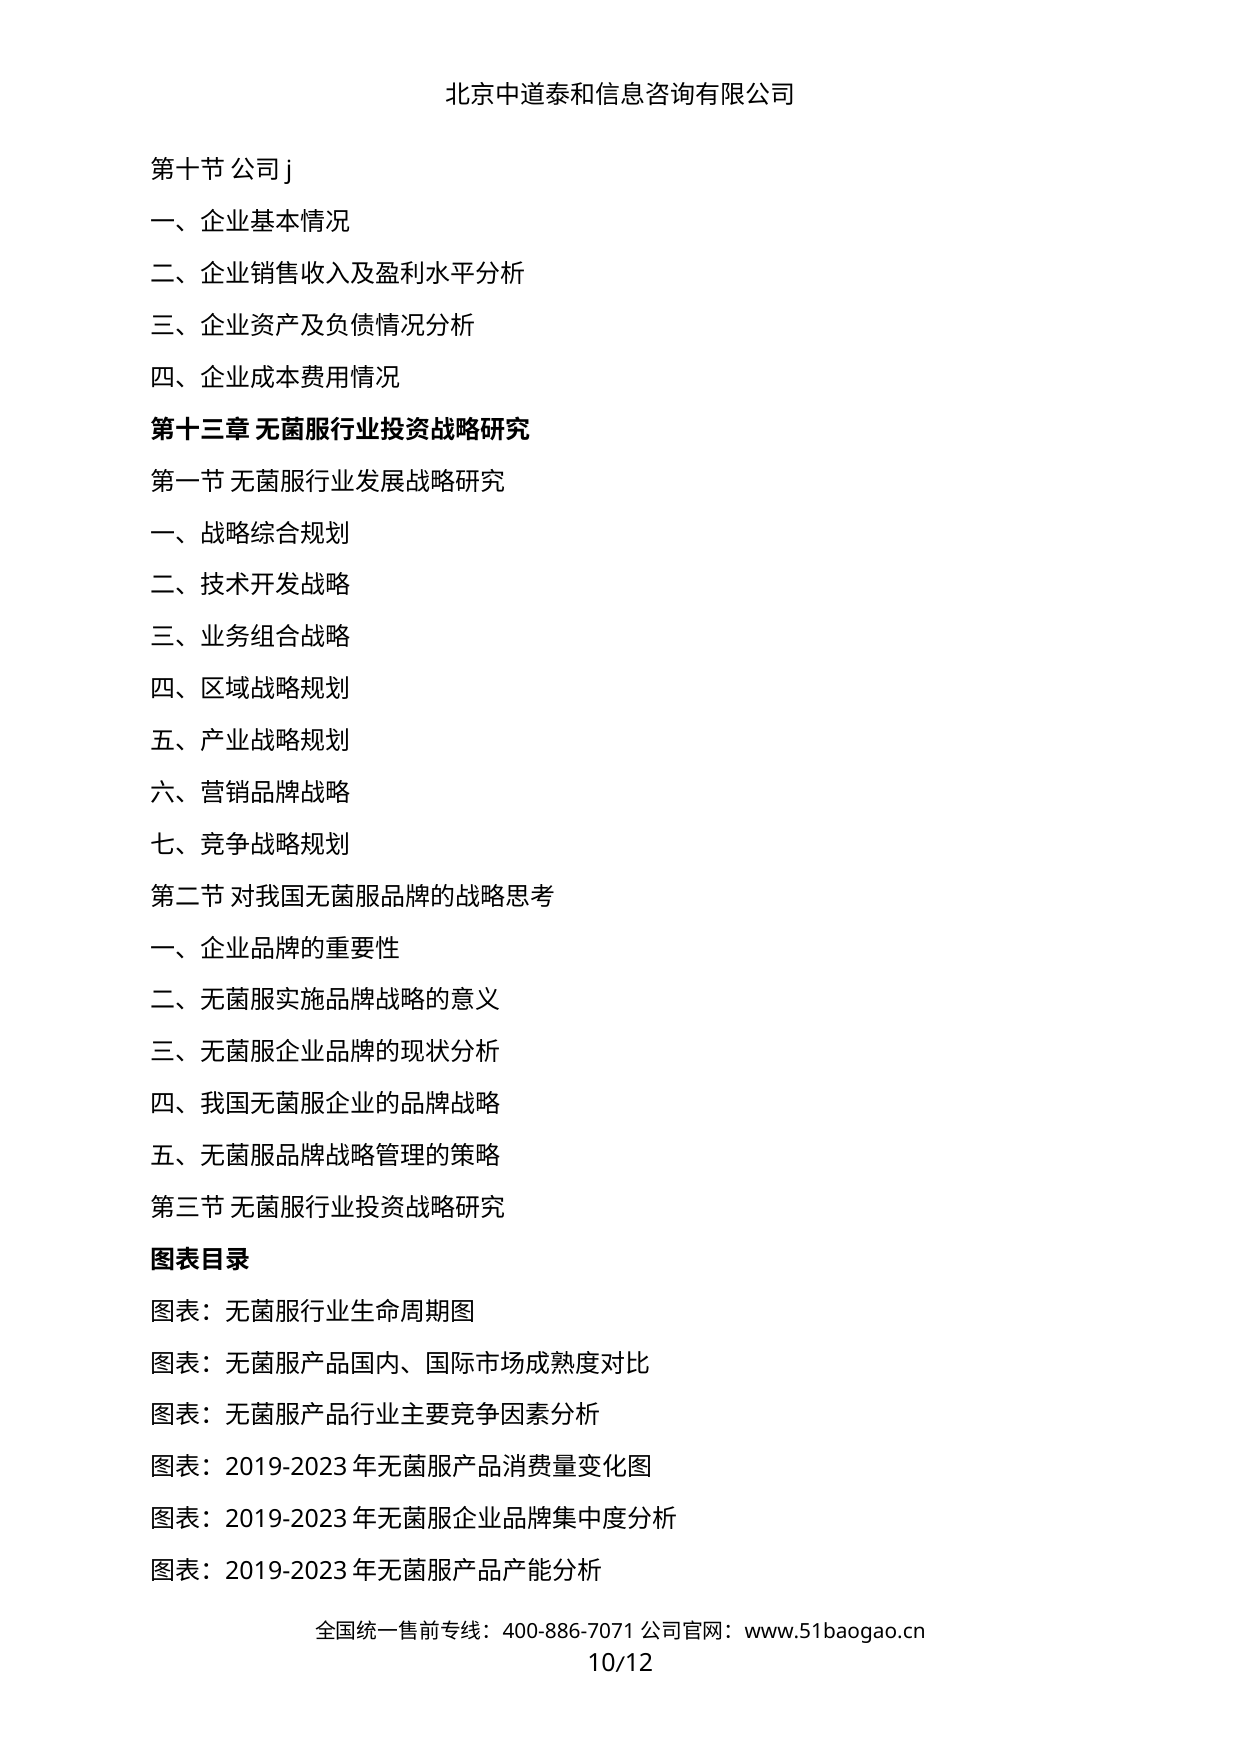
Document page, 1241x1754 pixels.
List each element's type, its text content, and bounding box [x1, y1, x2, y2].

text 三、业务组合战略 [150, 617, 1090, 653]
text 图表：2019-2023年无菌服产品消费量变化图 [150, 1447, 1090, 1483]
text 图表：无菌服产品国内、国际市场成熟度对比 [150, 1343, 1090, 1379]
text 七、竞争战略规划 [150, 824, 1090, 861]
text 第三节 无菌服行业投资战略研究 [150, 1187, 1090, 1224]
text 二、技术开发战略 [150, 565, 1090, 601]
text 五、产业战略规划 [150, 721, 1090, 757]
text 二、企业销售收入及盈利水平分析 [150, 254, 1090, 290]
text 六、营销品牌战略 [150, 772, 1090, 809]
text 四、我国无菌服企业的品牌战略 [150, 1084, 1090, 1120]
text 图表目录 [150, 1239, 1090, 1276]
text 第一节 无菌服行业发展战略研究 [150, 461, 1090, 497]
text 图表：2019-2023年无菌服企业品牌集中度分析 [150, 1499, 1090, 1535]
text 一、战略综合规划 [150, 513, 1090, 549]
text 四、区域战略规划 [150, 669, 1090, 705]
text 图表：无菌服行业生命周期图 [150, 1291, 1090, 1327]
text 图表：无菌服产品行业主要竞争因素分析 [150, 1395, 1090, 1431]
text 第二节 对我国无菌服品牌的战略思考 [150, 876, 1090, 912]
text 二、无菌服实施品牌战略的意义 [150, 980, 1090, 1016]
text 三、企业资产及负债情况分析 [150, 306, 1090, 342]
text 四、企业成本费用情况 [150, 357, 1090, 394]
text 图表：2019-2023年无菌服产品产能分析 [150, 1551, 1090, 1587]
text 第十三章 无菌服行业投资战略研究 [150, 409, 1090, 446]
text 第十节 公司j [150, 150, 1090, 186]
text 一、企业基本情况 [150, 202, 1090, 238]
text 五、无菌服品牌战略管理的策略 [150, 1136, 1090, 1172]
text 一、企业品牌的重要性 [150, 928, 1090, 964]
text 三、无菌服企业品牌的现状分析 [150, 1032, 1090, 1068]
